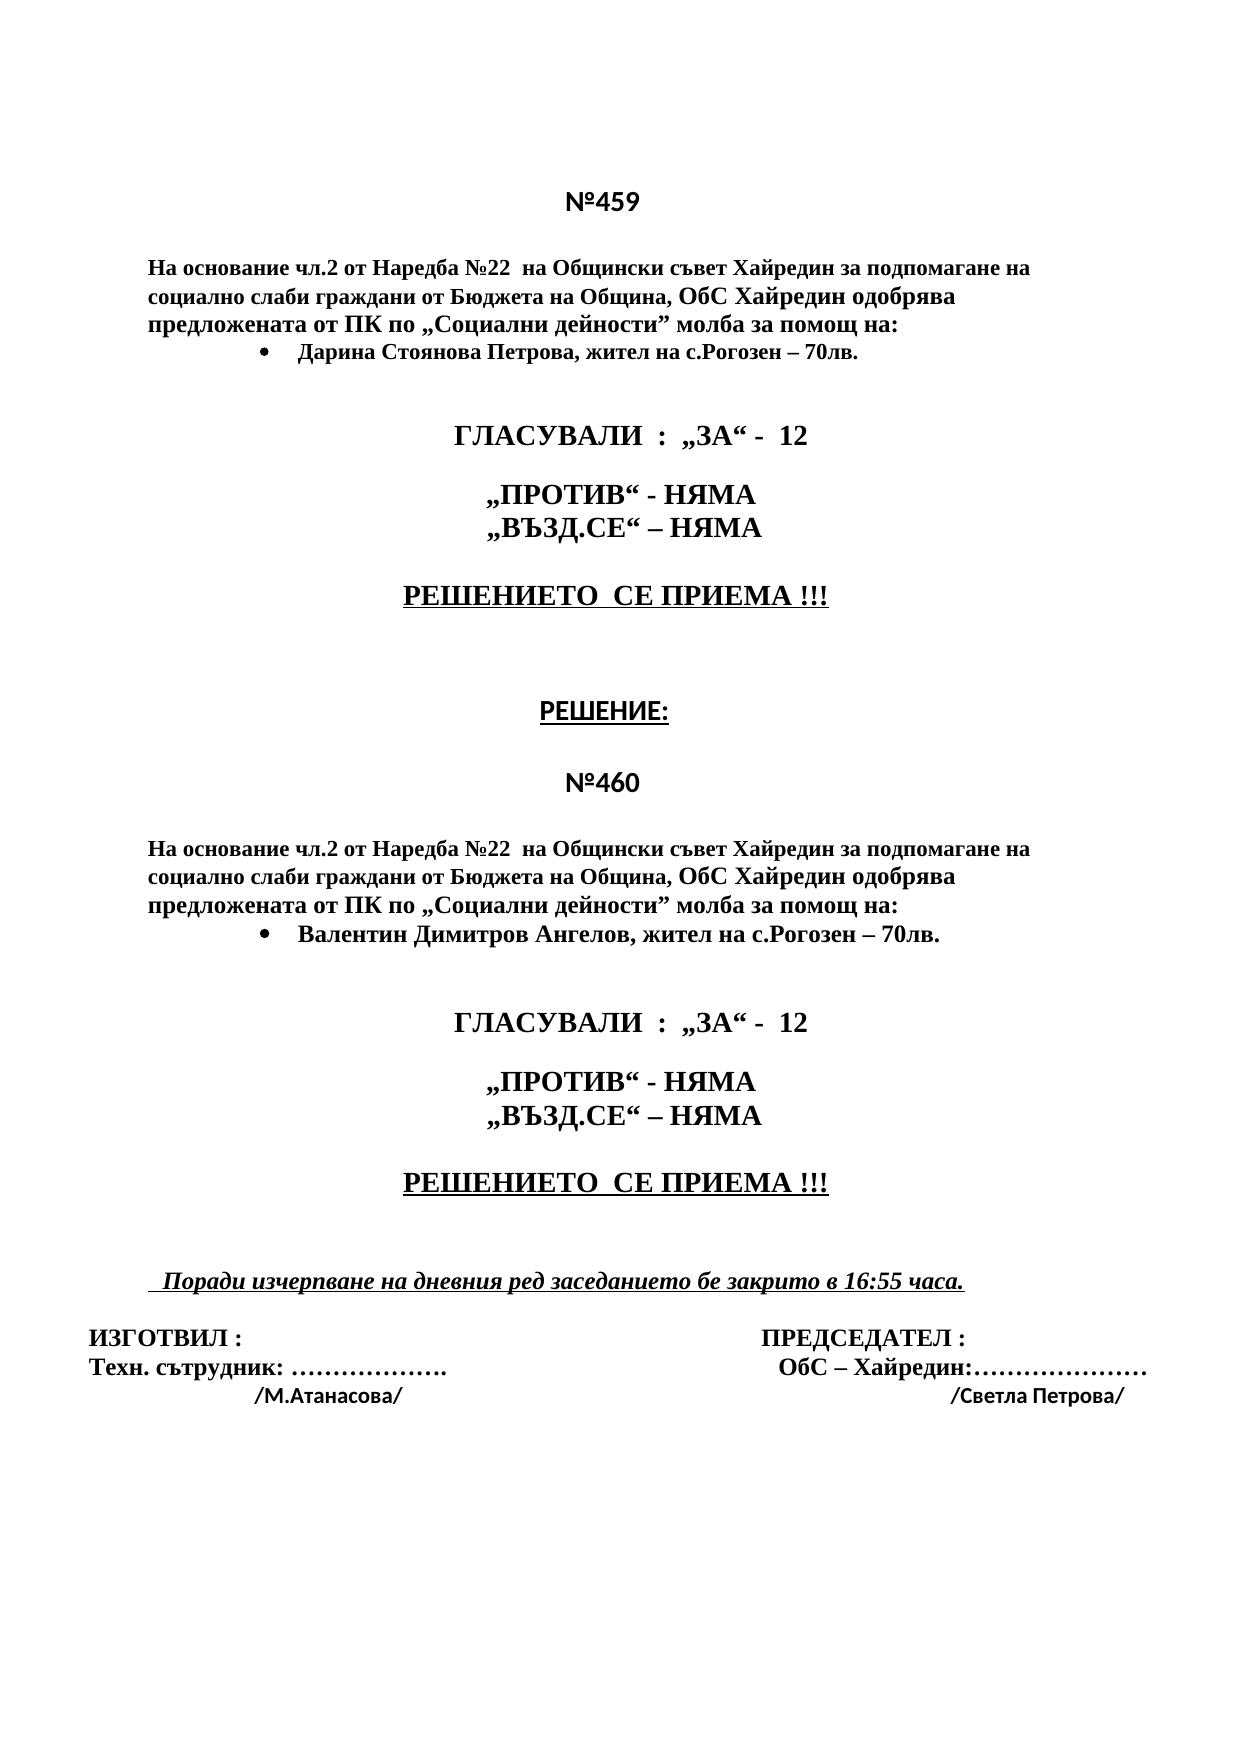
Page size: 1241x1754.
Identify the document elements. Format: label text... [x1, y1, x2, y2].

text ГЛАСУВАЛИ : „ЗА“ - 12 [148, 418, 1093, 451]
text Техн. сътрудник: ………………. ОбС – Хайредин:………………… [88, 1352, 1152, 1381]
text РЕШЕНИЕ: [223, 692, 1093, 728]
text №460 [223, 764, 1093, 799]
text ИЗГОТВИЛ : ПРЕДСЕДАТЕЛ : [88, 1323, 1152, 1352]
text Поради изчерпване на дневния ред заседанието бе закрито в 16:55 часа. [148, 1266, 1092, 1294]
list Дарина Стоянова Петрова, жител на с.Рогозен – 70лв. [260, 338, 1093, 365]
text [148, 254, 1093, 338]
list Валентин Димитров Ангелов, жител на с.Рогозен – 70лв. [260, 919, 1093, 948]
text „ВЪЗД.СЕ“ – НЯМА [148, 1098, 1093, 1132]
text ГЛАСУВАЛИ : „ЗА“ - 12 [148, 1005, 1093, 1039]
text РЕШЕНИЕТО СЕ ПРИЕМА !!! [148, 1165, 1093, 1199]
text „ПРОТИВ“ - НЯМА [148, 477, 1093, 511]
text РЕШЕНИЕТО СЕ ПРИЕМА !!! [148, 578, 1093, 611]
text „ВЪЗД.СЕ“ – НЯМА [148, 511, 1093, 544]
text „ПРОТИВ“ - НЯМА [148, 1064, 1093, 1098]
text №459 [223, 183, 1093, 219]
text /M.Aтанасова/ /Светла Петрова/ [88, 1381, 1152, 1409]
